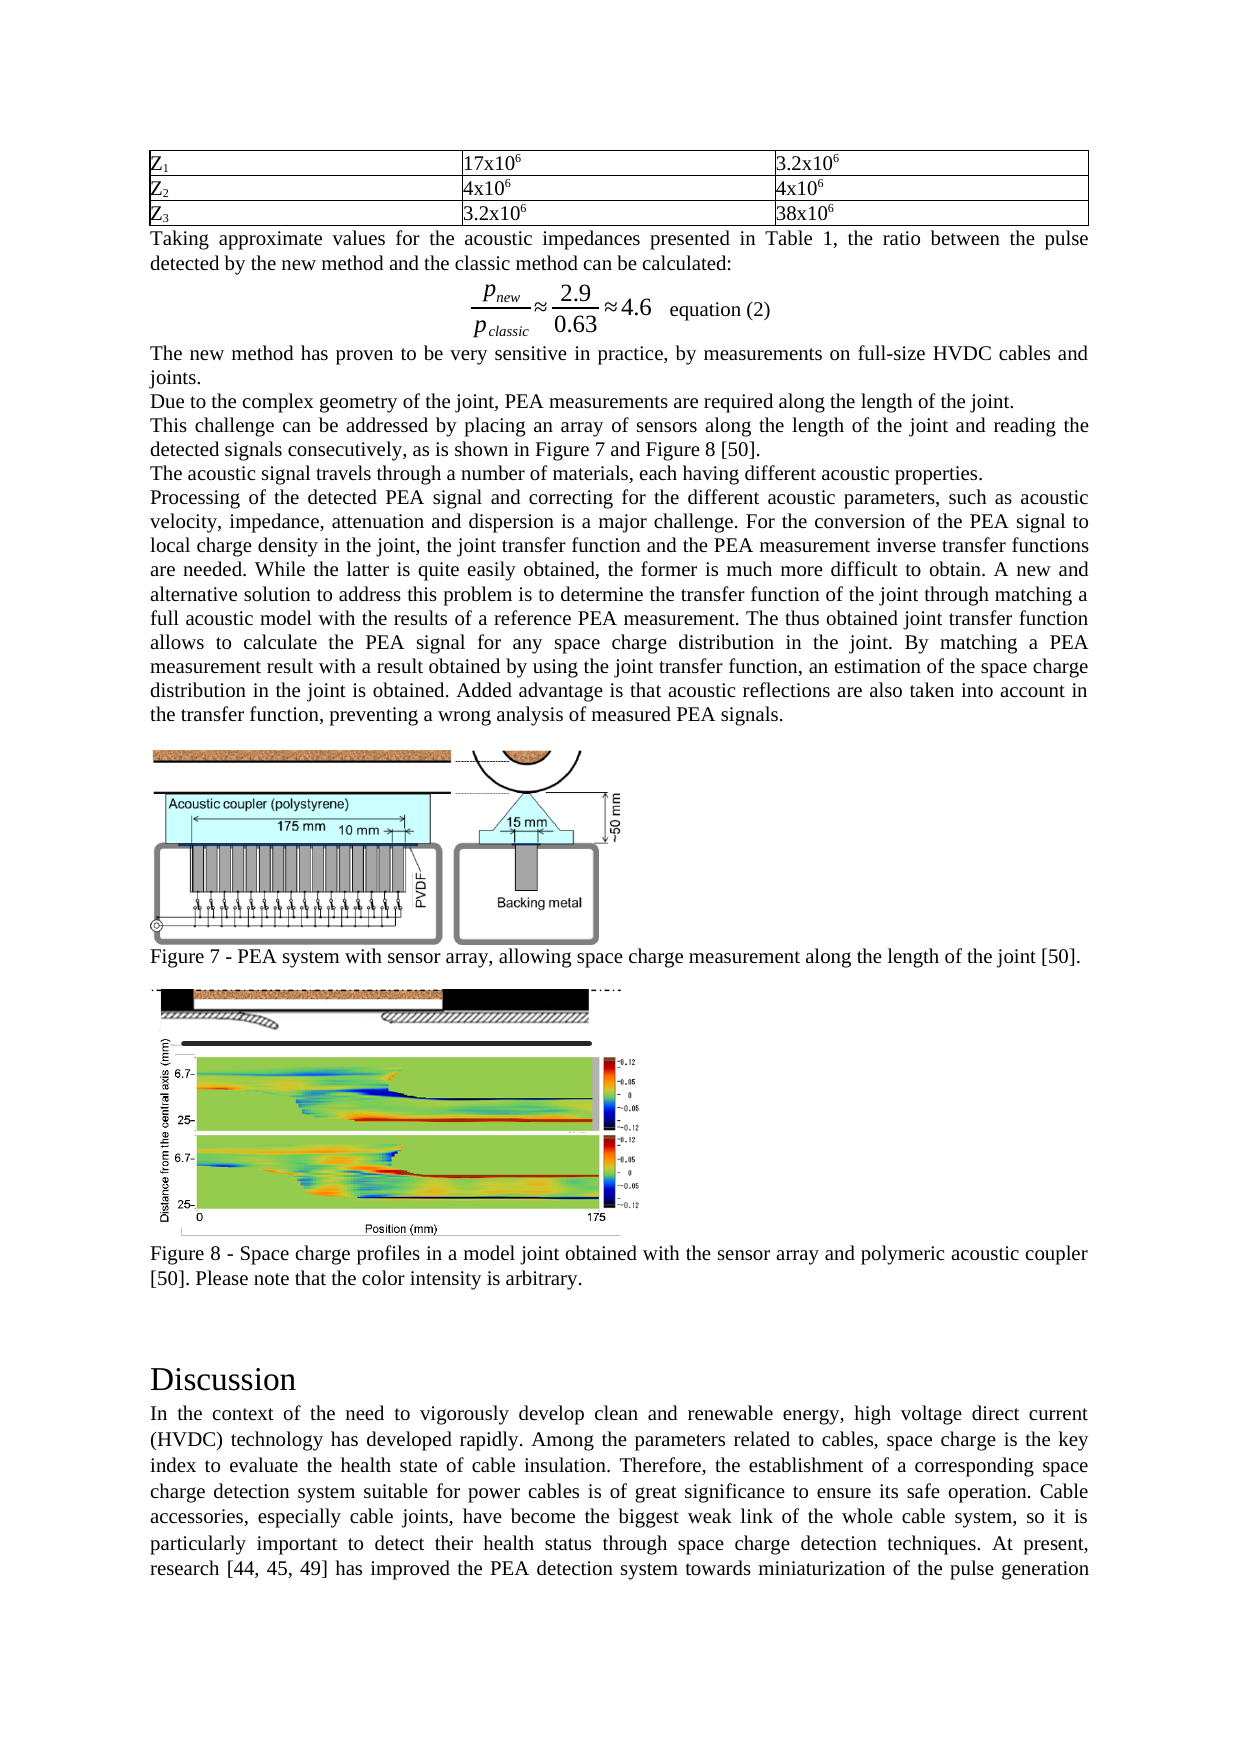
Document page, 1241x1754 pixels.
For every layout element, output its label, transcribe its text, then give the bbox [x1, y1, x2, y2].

text The new method has proven to be very sensitive in practice, by measurements on full-size HVDC cables and joints. [150, 341, 1090, 389]
table_cell 3.2x106 [776, 151, 1088, 175]
text Taking approximate values for the acoustic impedances presented in Table 1, the ratio between the pulse detected by the new method and the classic method can be calculated: [150, 226, 1090, 274]
table_cell 3.2x106 [463, 201, 775, 225]
picture [150, 989, 640, 1242]
table_cell 4x106 [776, 176, 1088, 200]
text Processing of the detected PEA signal and correcting for the different acoustic parameters, such as acoustic velocity, impedance, attenuation and dispersion is a major challenge. For the conversion of the PEA signal to local charge density in the joint, the joint transfer function and the PEA measurement inverse transfer functions are needed. While the latter is quite easily obtained, the former is much more difficult to obtain. A new and alternative solution to address this problem is to determine the transfer function of the joint through matching a full acoustic model with the results of a reference PEA measurement. The thus obtained joint transfer function allows to calculate the PEA signal for any space charge distribution in the joint. By matching a PEA measurement result with a result obtained by using the joint transfer function, an estimation of the space charge distribution in the joint is obtained. Added advantage is that acoustic reflections are also taken into account in the transfer function, preventing a wrong analysis of measured PEA signals. [150, 485, 1090, 726]
picture [150, 750, 631, 945]
table_cell Z1 [151, 151, 462, 175]
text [150, 1401, 1090, 1580]
text Due to the complex geometry of the joint, PEA measurements are required along the length of the joint. [150, 389, 1090, 413]
text Figure 7 - PEA system with sensor array, allowing space charge measurement along the length of the joint [50]. [150, 944, 1090, 968]
table_cell Z2 [151, 176, 462, 200]
table_cell Z3 [151, 201, 462, 225]
table_cell 17x106 [463, 151, 775, 175]
text equation (2) [150, 274, 1090, 341]
text The acoustic signal travels through a number of materials, each having different acoustic properties. [150, 461, 1090, 485]
subtitle Discussion [150, 1359, 1090, 1398]
table_cell 4x106 [463, 176, 775, 200]
table_cell 38x106 [776, 201, 1088, 225]
text Figure 8 - Space charge profiles in a model joint obtained with the sensor array and polymeric acoustic coupler [50]. Please note that the color intensity is arbitrary. [150, 1241, 1090, 1289]
text This challenge can be addressed by placing an array of sensors along the length of the joint and reading the detected signals consecutively, as is shown in Figure 7 and Figure 8 [50]. [150, 413, 1090, 461]
